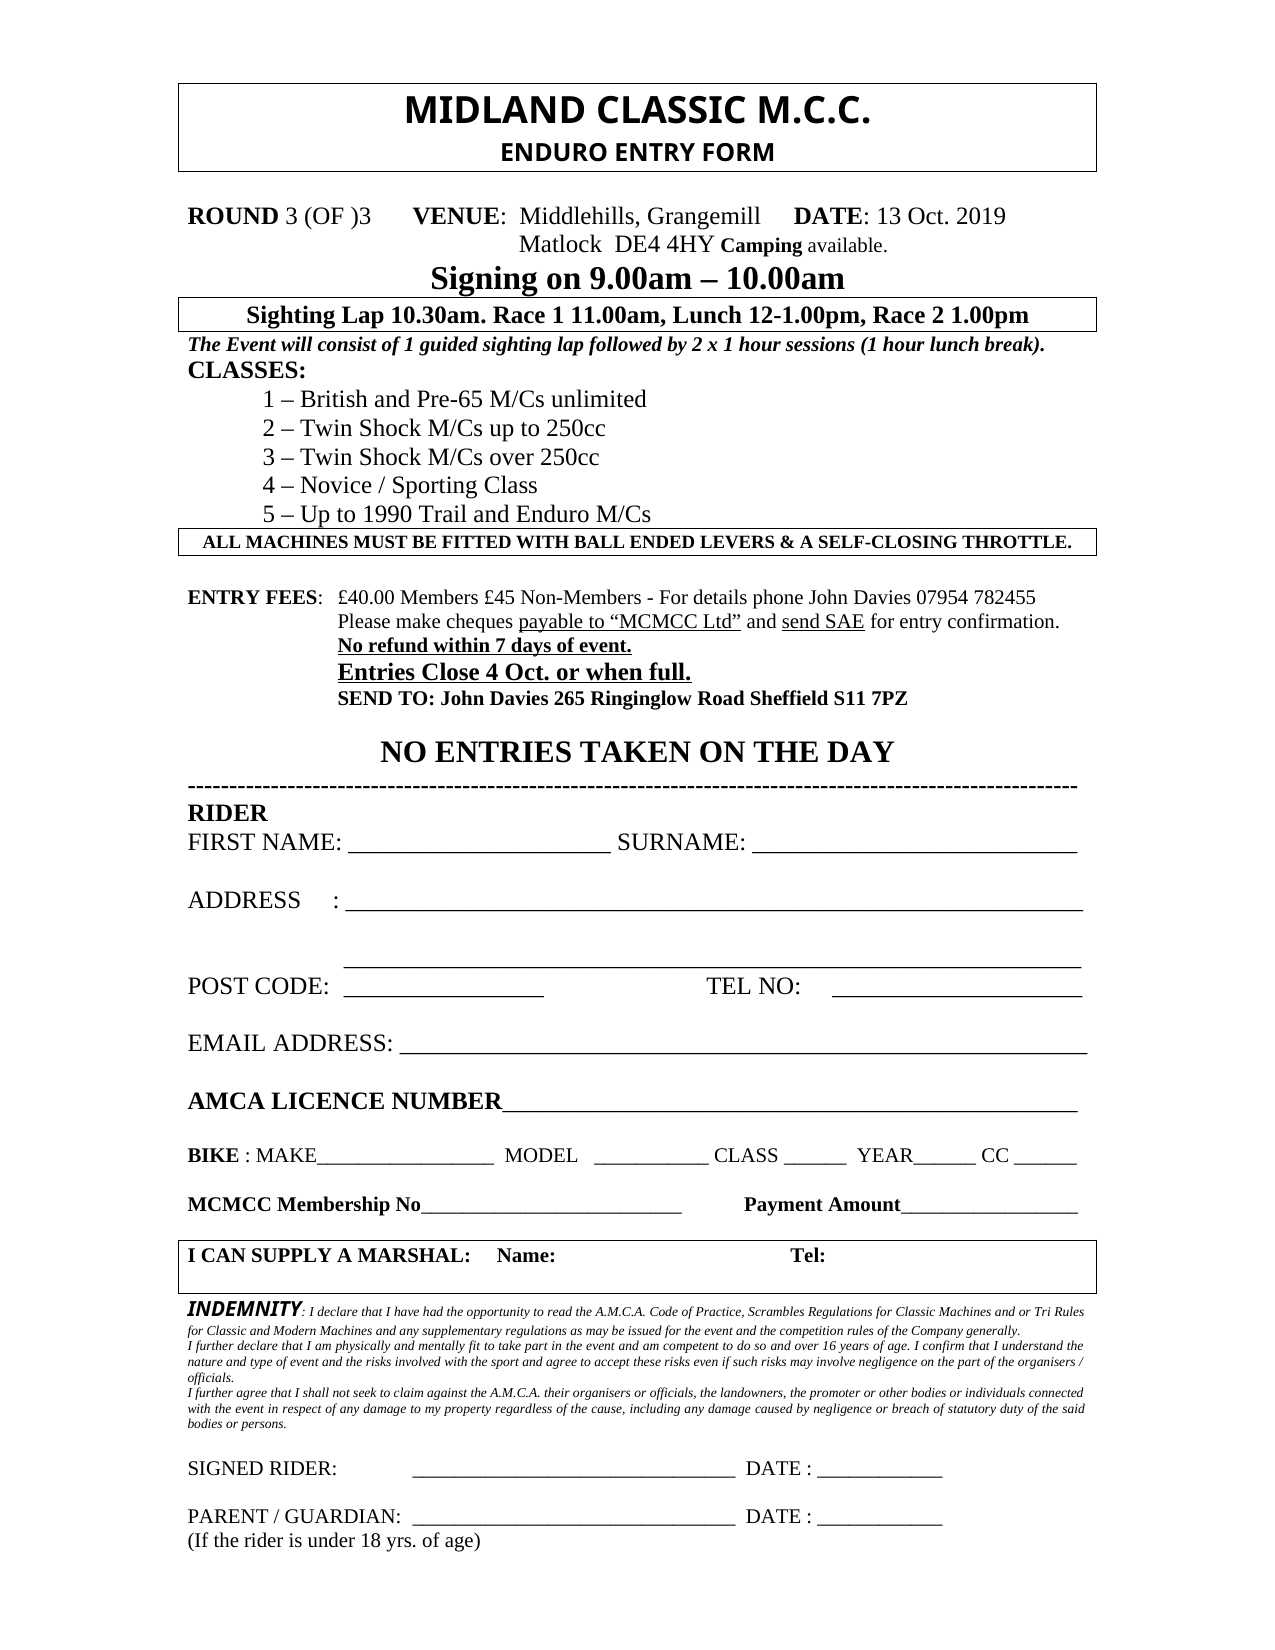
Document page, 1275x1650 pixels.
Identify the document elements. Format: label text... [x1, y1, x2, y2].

text 1 – British and Pre-65 M/Cs unlimited [187, 384, 1088, 413]
text NO ENTRIES TAKEN ON THE DAY [187, 734, 1088, 770]
text Matlock DE4 4HY Camping available. [187, 229, 1088, 258]
text INDEMNITY: I declare that I have had the opportunity to read the A.M.C.A. Code of Practice, Scrambles Regulations for Classic Machines and or Tri Rules for Classic and Modern Machines and any supplementary regulations as may be issued for the event and the competition rules of the Company generally. [187, 1294, 1088, 1338]
text AMCA LICENCE NUMBER______________________________________________ [187, 1086, 1088, 1115]
text RIDER [187, 798, 1088, 827]
text Please make cheques payable to “MCMCC Ltd” and send SAE for entry confirmation. [187, 609, 1088, 633]
text MIDLAND CLASSIC M.C.C. [179, 84, 1096, 134]
text CLASSES: [187, 356, 1088, 384]
text MCMCC Membership No_________________________ Payment Amount_________________ [187, 1192, 1088, 1216]
text 2 – Twin Shock M/Cs up to 250cc [187, 413, 1088, 442]
text PARENT / GUARDIAN: _______________________________ DATE : ____________ [187, 1504, 1088, 1528]
text 3 – Twin Shock M/Cs over 250cc [187, 442, 1088, 471]
text (If the rider is under 18 yrs. of age) [187, 1528, 1088, 1552]
text Signing on 9.00am – 10.00am [187, 258, 1088, 297]
text The Event will consist of 1 guided sighting lap followed by 2 x 1 hour sessions (1 hour lunch break). [187, 332, 1088, 356]
text No refund within 7 days of event. [262, 633, 1088, 657]
text Entries Close 4 Oct. or when full. [262, 657, 1088, 686]
text SIGNED RIDER: _______________________________ DATE : ____________ [187, 1456, 1088, 1480]
text I further declare that I am physically and mentally fit to take part in the event and am competent to do so and over 16 years of age. I confirm that I understand the nature and type of event and the risks involved with the sport and agree to accept these risks even if such risks may involve negligence on the part of the organisers / officials. [187, 1338, 1088, 1385]
text ADDRESS : ___________________________________________________________ [187, 885, 1088, 913]
text 4 – Novice / Sporting Class [187, 471, 1088, 499]
text ROUND 3 (OF )3 VENUE: Middlehills, Grangemill DATE: 13 Oct. 2019 [187, 201, 1088, 229]
text I further agree that I shall not seek to claim against the A.M.C.A. their organisers or officials, the landowners, the promoter or other bodies or individuals connected with the event in respect of any damage to my property regardless of the cause, including any damage caused by negligence or breach of statutory duty of the said bodies or persons. [187, 1385, 1088, 1432]
text SEND TO: John Davies 265 Ringinglow Road Sheffield S11 7PZ [187, 686, 1088, 710]
text 5 – Up to 1990 Trail and Enduro M/Cs [187, 499, 1088, 528]
text ENDURO ENTRY FORM [179, 134, 1096, 171]
text FIRST NAME: _____________________ SURNAME: __________________________ [187, 827, 1088, 856]
text Sighting Lap 10.30am. Race 1 11.00am, Lunch 12-1.00pm, Race 2 1.00pm [179, 298, 1096, 331]
text POST CODE: ________________ TEL NO: ____________________ [187, 971, 1088, 1000]
text ___________________________________________________________ [187, 942, 1088, 971]
text ENTRY FEES: £40.00 Members £45 Non-Members - For details phone John Davies 07954 782455 [187, 585, 1088, 609]
text ALL MACHINES MUST BE FITTED WITH BALL ENDED LEVERS & A SELF-CLOSING THROTTLE. [179, 529, 1096, 555]
text ----------------------------------------------------------------------------------------------------------- [187, 770, 1088, 798]
text BIKE : MAKE_________________ MODEL ___________ CLASS ______ YEAR______ CC ______ [187, 1143, 1088, 1167]
text I CAN SUPPLY A MARSHAL: Name: Tel: [179, 1241, 1096, 1267]
text EMAIL ADDRESS: _______________________________________________________ [187, 1028, 1088, 1057]
